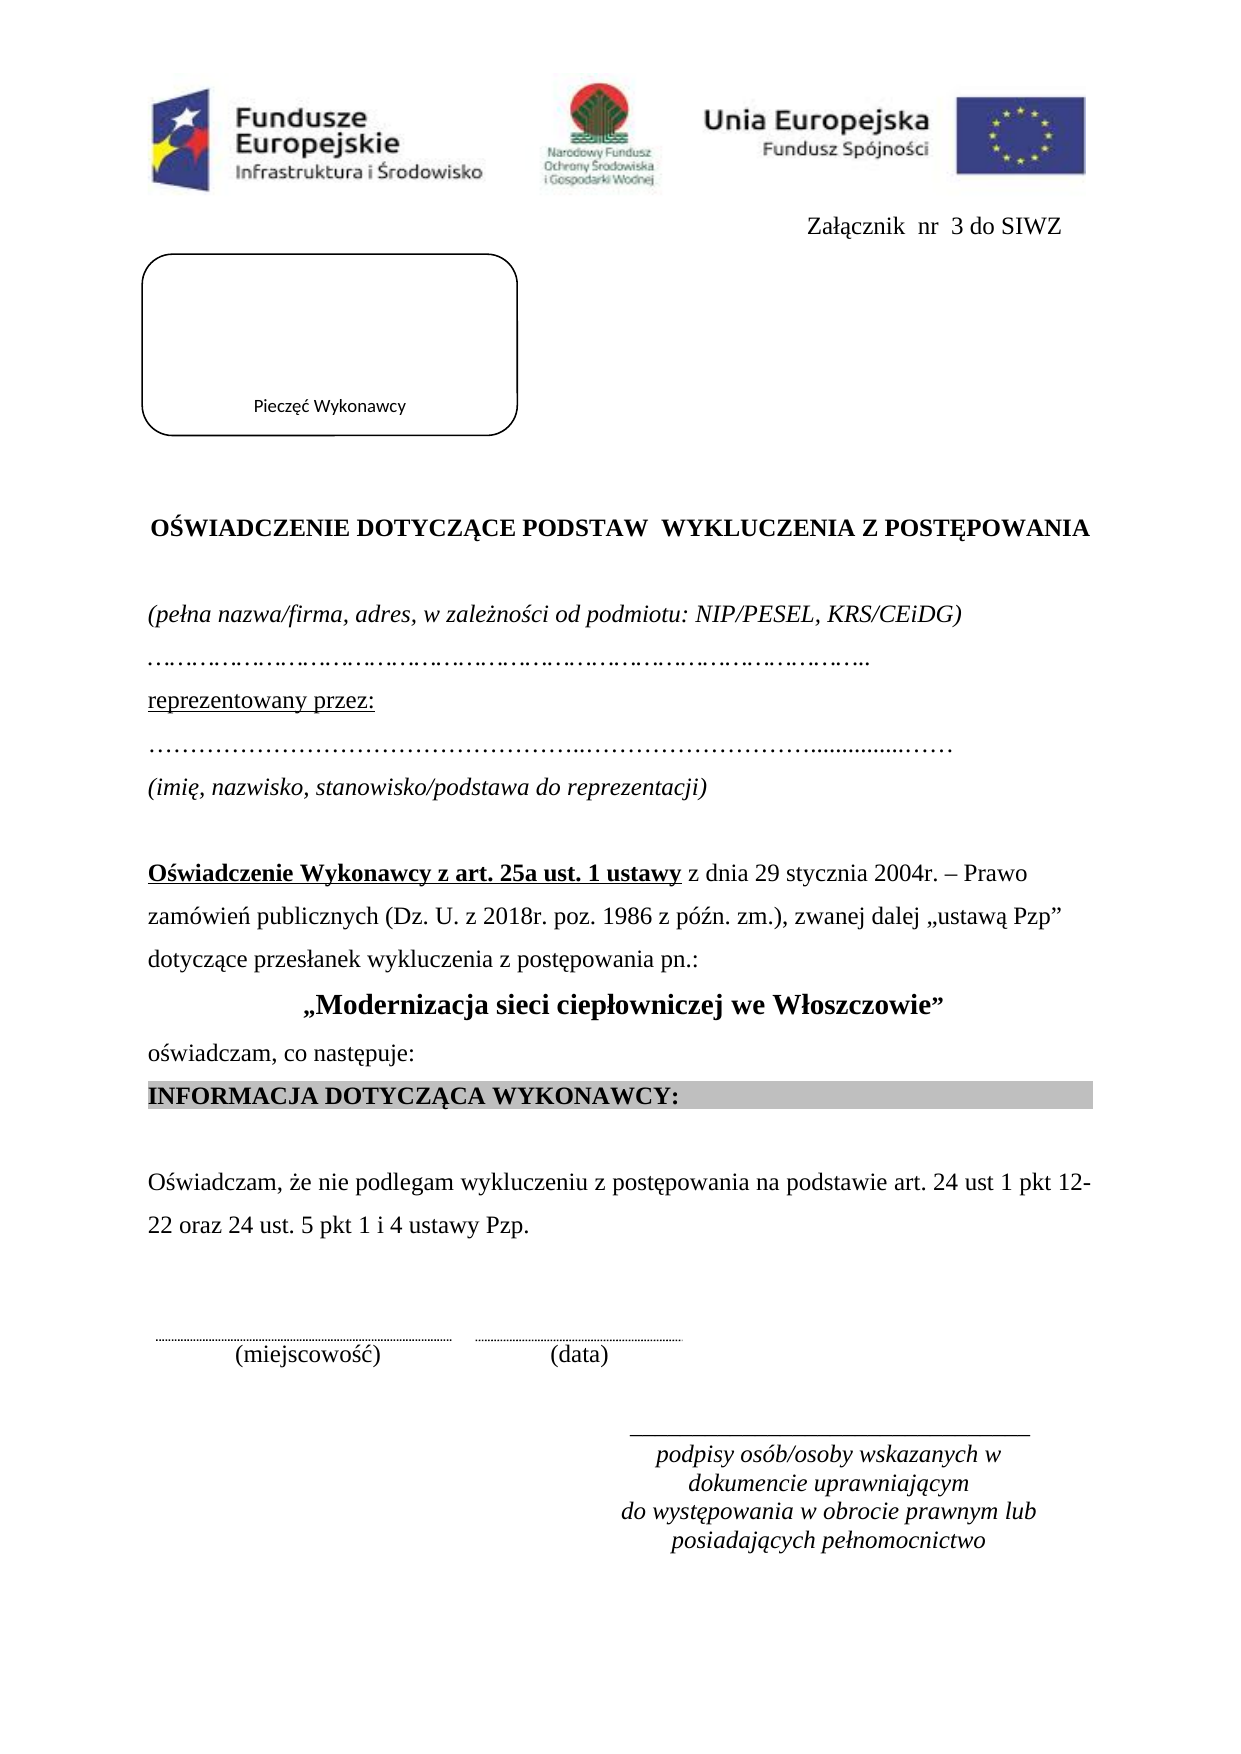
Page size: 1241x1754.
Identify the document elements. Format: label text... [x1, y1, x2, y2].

text …………………………………………………………………………………….. [148, 642, 1093, 671]
text INFORMACJA DOTYCZĄCA WYKONAWCY: [148, 1081, 1093, 1109]
text ……………………………………………..………………………...............…… [148, 729, 1093, 757]
text (imię, nazwisko, stanowisko/podstawa do reprezentacji) [148, 772, 1093, 801]
text OŚWIADCZENIE DOTYCZĄCE PODSTAW WYKLUCZENIA Z POSTĘPOWANIA [148, 513, 1093, 542]
text ________________________________ [598, 1410, 1062, 1439]
text Załącznik nr 3 do SIWZ [148, 212, 1062, 240]
text Oświadczenie Wykonawcy z art. 25a ust. 1 ustawy z dnia 29 stycznia 2004r. – Prawo zamówień publicznych (Dz. U. z 2018r. poz. 1986 z późn. zm.), zwanej dalej „ustawą Pzp” dotyczące przesłanek wykluczenia z postępowania pn.: [148, 858, 1093, 973]
text reprezentowany przez: [148, 686, 1093, 714]
text podpisy osób/osoby wskazanych w dokumencie uprawniającym [598, 1439, 1062, 1496]
text do występowania w obrocie prawnym lub posiadających pełnomocnictwo [598, 1496, 1062, 1554]
table_header (data) [468, 1340, 691, 1381]
text „Modernizacja sieci ciepłowniczej we Włoszczowie” [148, 987, 1093, 1021]
text Oświadczam, że nie podlegam wykluczeniu z postępowania na podstawie art. 24 ust 1 pkt 12-22 oraz 24 ust. 5 pkt 1 i 4 ustawy Pzp. [148, 1167, 1093, 1239]
text (pełna nazwa/firma, adres, w zależności od podmiotu: NIP/PESEL, KRS/CEiDG) [148, 599, 1093, 628]
picture [147, 73, 1086, 212]
table_header (miejscowość) [148, 1340, 468, 1381]
text oświadczam, co następuje: [148, 1038, 1093, 1066]
